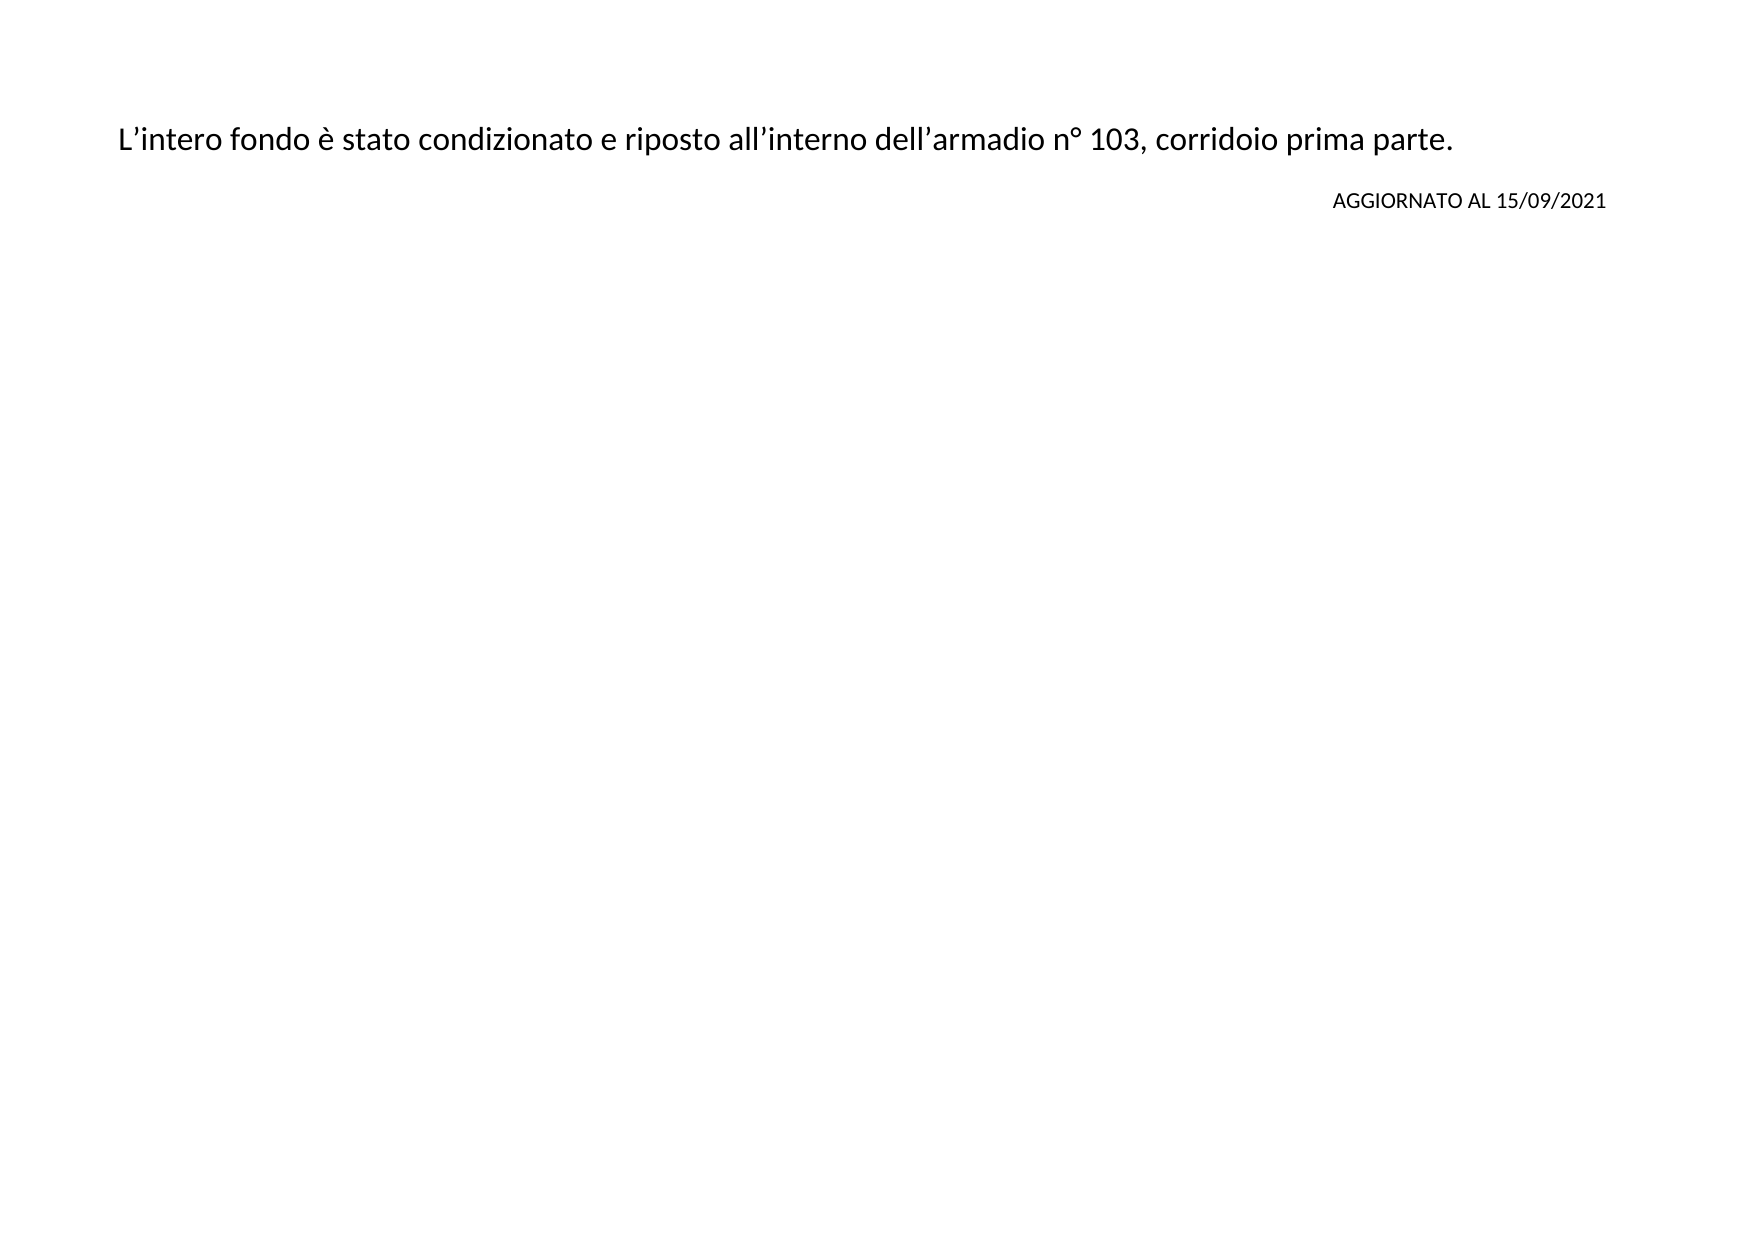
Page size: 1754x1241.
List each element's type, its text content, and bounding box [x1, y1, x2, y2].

text L’intero fondo è stato condizionato e riposto all’interno dell’armadio n° 103, corridoio prima parte. [118, 118, 1606, 159]
text AGGIORNATO AL 15/09/2021 [118, 186, 1606, 214]
